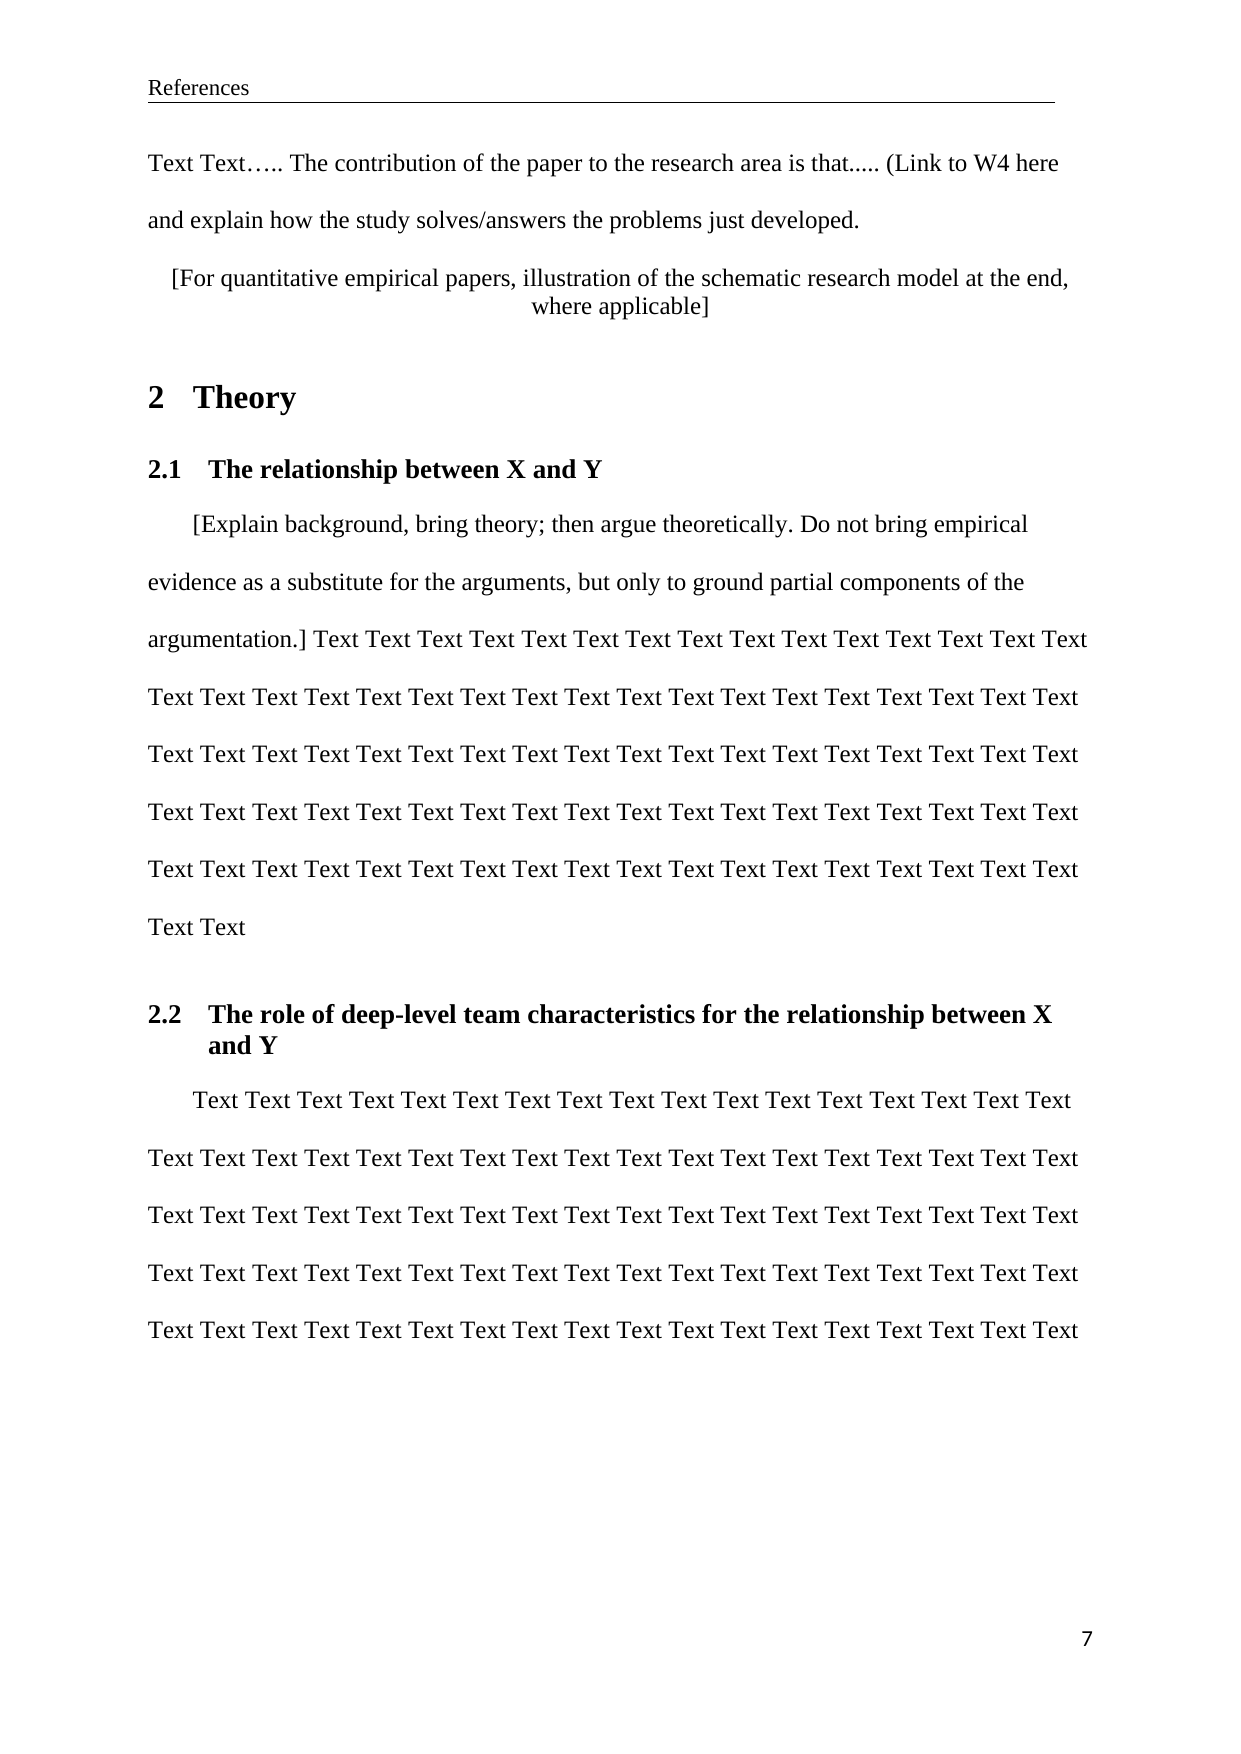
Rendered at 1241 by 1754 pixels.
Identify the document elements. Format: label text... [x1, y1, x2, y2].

text Text Text Text Text Text Text Text Text Text Text Text Text Text Text Text Text Text Text [148, 1316, 1093, 1344]
text Text Text Text Text Text Text Text Text Text Text Text Text Text Text Text Text Text Text Text Text Text Text Text Text Text Text Text Text Text Text Text Text Text Text Text Text Text Text Text Text Text Text Text Text Text Text Text Text Text Text Text Text Text Text Text Text Text Text Text Text Text Text Text Text Text Text Text Text Text Text Text [148, 1086, 1093, 1287]
text [For quantitative empirical papers, illustration of the schematic research model at the end, [148, 263, 1093, 291]
text [Explain background, bring theory; then argue theoretically. Do not bring empirical evidence as a substitute for the arguments, but only to ground partial components of the argumentation.] Text Text Text Text Text Text Text Text Text Text Text Text Text Text Text Text Text Text Text Text Text Text Text Text Text Text Text Text Text Text Text Text Text Text Text Text Text Text Text Text Text Text Text Text Text Text Text Text Text Text Text Text Text Text Text Text Text Text Text Text Text Text Text Text Text Text Text Text Text Text Text Text Text Text Text Text Text Text Text Text Text Text Text Text Text Text Text Text Text [148, 509, 1093, 941]
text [148, 148, 1093, 234]
subtitle The role of deep-level team characteristics for the relationship between X and Y [148, 998, 1093, 1061]
subtitle The relationship between X and Y [148, 453, 1093, 484]
subtitle Theory [148, 378, 1093, 416]
text where applicable] [148, 291, 1093, 320]
